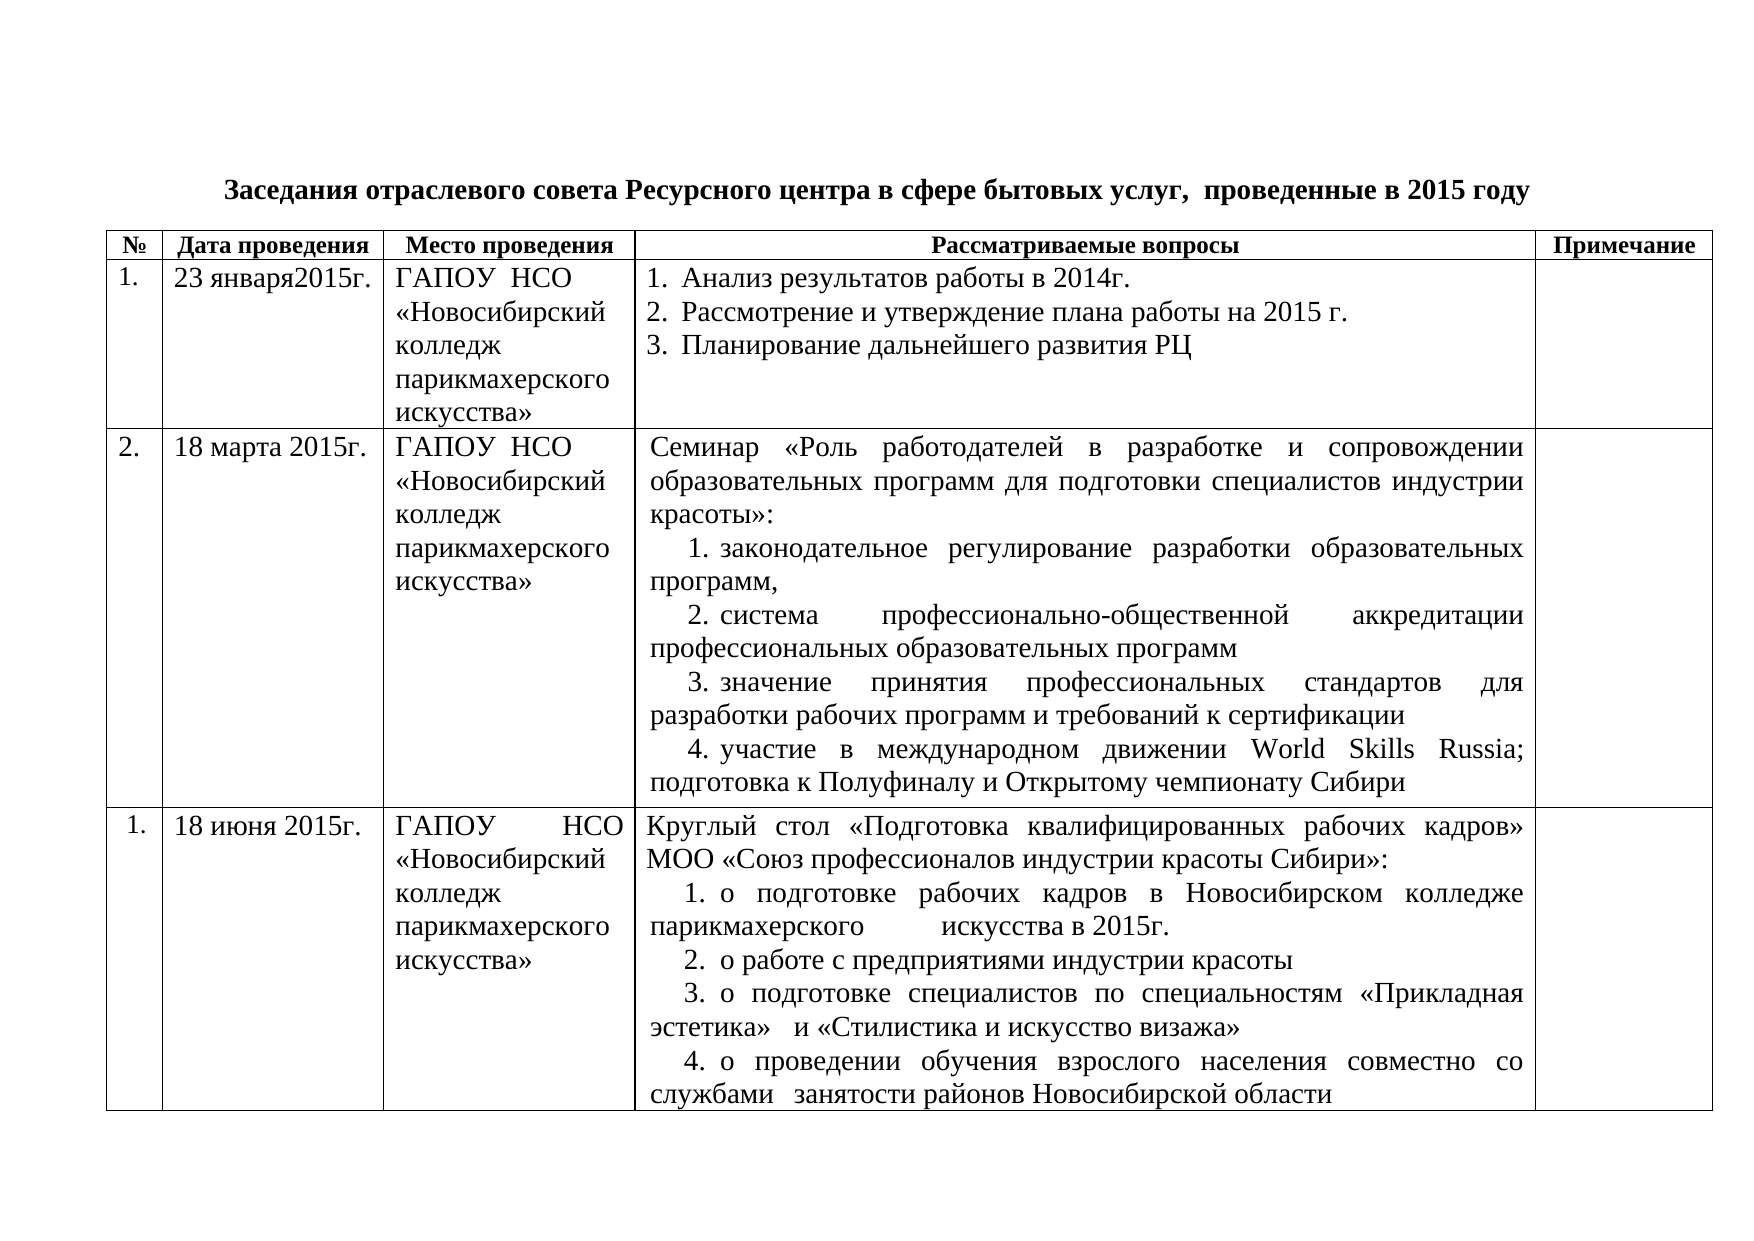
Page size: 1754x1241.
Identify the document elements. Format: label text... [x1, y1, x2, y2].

table_cell Анализ результатов работы в 2014г. Рассмотрение и утверждение плана работы на 2015 г. Планирование дальнейшего развития РЦ [636, 260, 1535, 428]
table_cell 23 января2015г. [163, 260, 383, 428]
table_cell 18 июня 2015г. [163, 808, 383, 1110]
table_cell [1536, 260, 1712, 428]
text Заседания отраслевого совета Ресурсного центра в сфере бытовых услуг, проведенные в 2015 году [118, 172, 1636, 205]
table_cell ГАПОУ НСО «Новосибирский колледж парикмахерского искусства» [384, 808, 634, 1110]
table_cell 18 марта 2015г. [163, 429, 383, 807]
table_cell Семинар «Роль работодателей в разработке и сопровождении образовательных программ для подготовки специалистов индустрии красоты»: законодательное регулирование разработки образовательных программ, система профессионально-общественной аккредитации профессиональных образовательных программ значение принятия профессиональных стандартов для разработки рабочих программ и требований к сертификации участие в международном движении World Skills Russia; подготовка к Полуфиналу и Открытому чемпионату Сибири [636, 429, 1535, 807]
table_cell [1536, 429, 1712, 807]
table_cell 1. [107, 260, 162, 428]
table_cell 2. [107, 429, 162, 807]
table_cell [107, 808, 162, 1110]
table_header Место проведения [384, 231, 634, 259]
table_header Дата проведения [163, 231, 383, 259]
table_cell ГАПОУ НСО «Новосибирский колледж парикмахерского искусства» [384, 260, 634, 428]
table_header Рассматриваемые вопросы [636, 231, 1535, 259]
table_header Примечание [1536, 231, 1712, 259]
table_cell Круглый стол «Подготовка квалифицированных рабочих кадров» МОО «Союз профессионалов индустрии красоты Сибири»: о подготовке рабочих кадров в Новосибирском колледже парикмахерского искусства в 2015г. о работе с предприятиями индустрии красоты о подготовке специалистов по специальностям «Прикладная эстетика» и «Стилистика и искусство визажа» о проведении обучения взрослого населения совместно со службами занятости районов Новосибирской области [636, 808, 1535, 1110]
table_header № [107, 231, 162, 259]
table_cell ГАПОУ НСО «Новосибирский колледж парикмахерского искусства» [384, 429, 634, 807]
table_cell [1536, 808, 1712, 1110]
